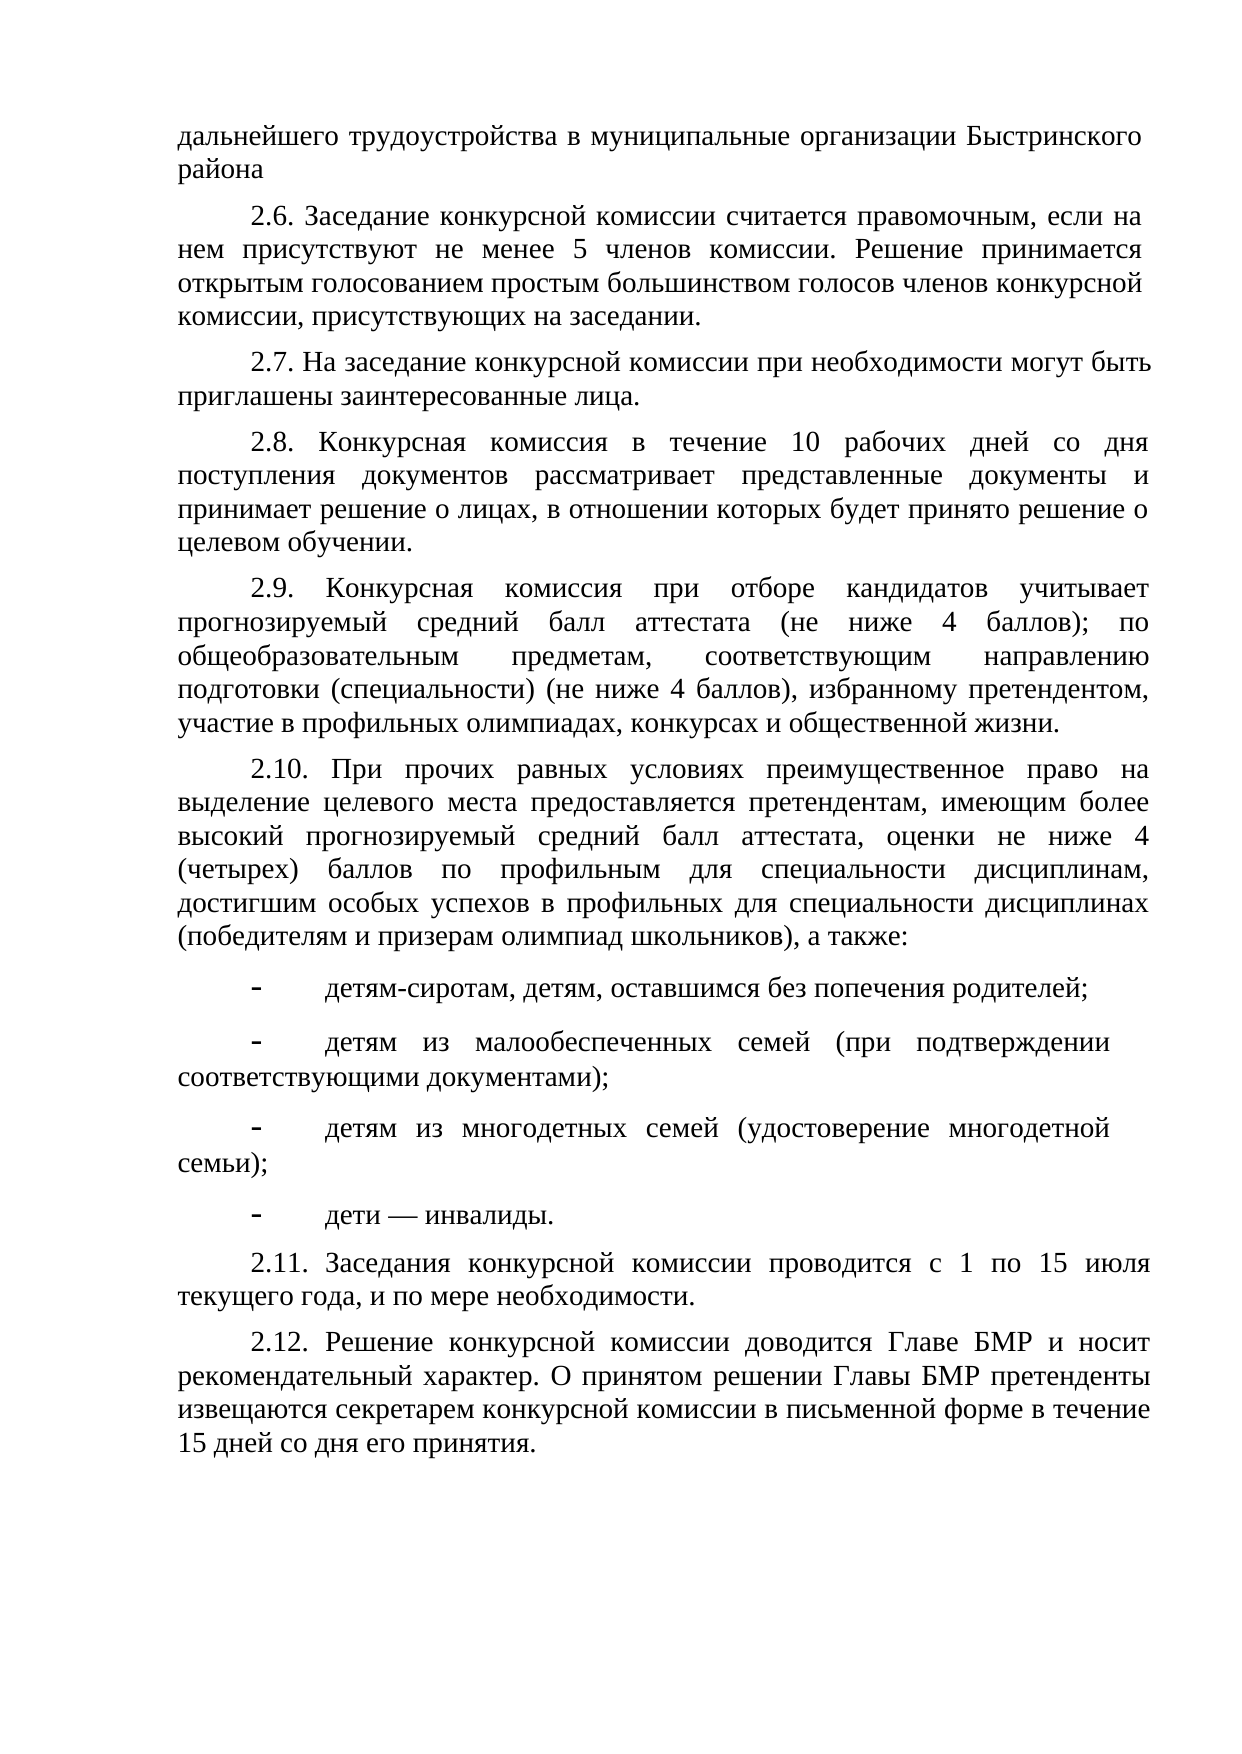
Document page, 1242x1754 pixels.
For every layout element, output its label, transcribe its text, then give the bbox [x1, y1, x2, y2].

list детям из многодетных семей (удостоверение многодетной семьи); [177, 1105, 1110, 1179]
list Решение конкурсной комиссии доводится Главе БМР и носит рекомендательный характер. О принятом решении Главы БМР претенденты извещаются секретарем конкурсной комиссии в письменной форме в течение 15 дней со дня его принятия. [177, 1324, 1151, 1459]
text 2.9. Конкурсная комиссия при отборе кандидатов учитывает прогнозируемый средний балл аттестата (не ниже 4 баллов); по общеобразовательным предметам, соответствующим направлению подготовки (специальности) (не ниже 4 баллов), избранному претендентом, участие в профильных олимпиадах, конкурсах и общественной жизни. [177, 571, 1150, 738]
list детям из малообеспеченных семей (при подтверждении соответствующими документами); [177, 1018, 1110, 1092]
text 2.10. При прочих равных условиях преимущественное право на выделение целевого места предоставляется претендентам, имеющим более высокий прогнозируемый средний балл аттестата, оценки не ниже 4 (четырех) баллов по профильным для специальности дисциплинам, достигшим особых успехов в профильных для специальности дисциплинах (победителям и призерам олимпиад школьников), а также: [177, 751, 1150, 952]
list дети — инвалиды. [177, 1192, 1110, 1232]
text 2.8. Конкурсная комиссия в течение 10 рабочих дней со дня поступления документов рассматривает представленные документы и принимает решение о лицах, в отношении которых будет принято решение о целевом обучении. [177, 424, 1149, 558]
text 2.7. На заседание конкурсной комиссии при необходимости могут быть приглашены заинтересованные лица. [177, 344, 1153, 411]
text 2.6. Заседание конкурсной комиссии считается правомочным, если на нем присутствуют не менее 5 членов комиссии. Решение принимается открытым голосованием простым большинством голосов членов конкурсной комиссии, присутствующих на заседании. [177, 198, 1143, 332]
list Заседания конкурсной комиссии проводится с 1 по 15 июля текущего года, и по мере необходимости. [177, 1245, 1151, 1312]
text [177, 118, 1143, 185]
list детям-сиротам, детям, оставшимся без попечения родителей; [177, 964, 1110, 1005]
